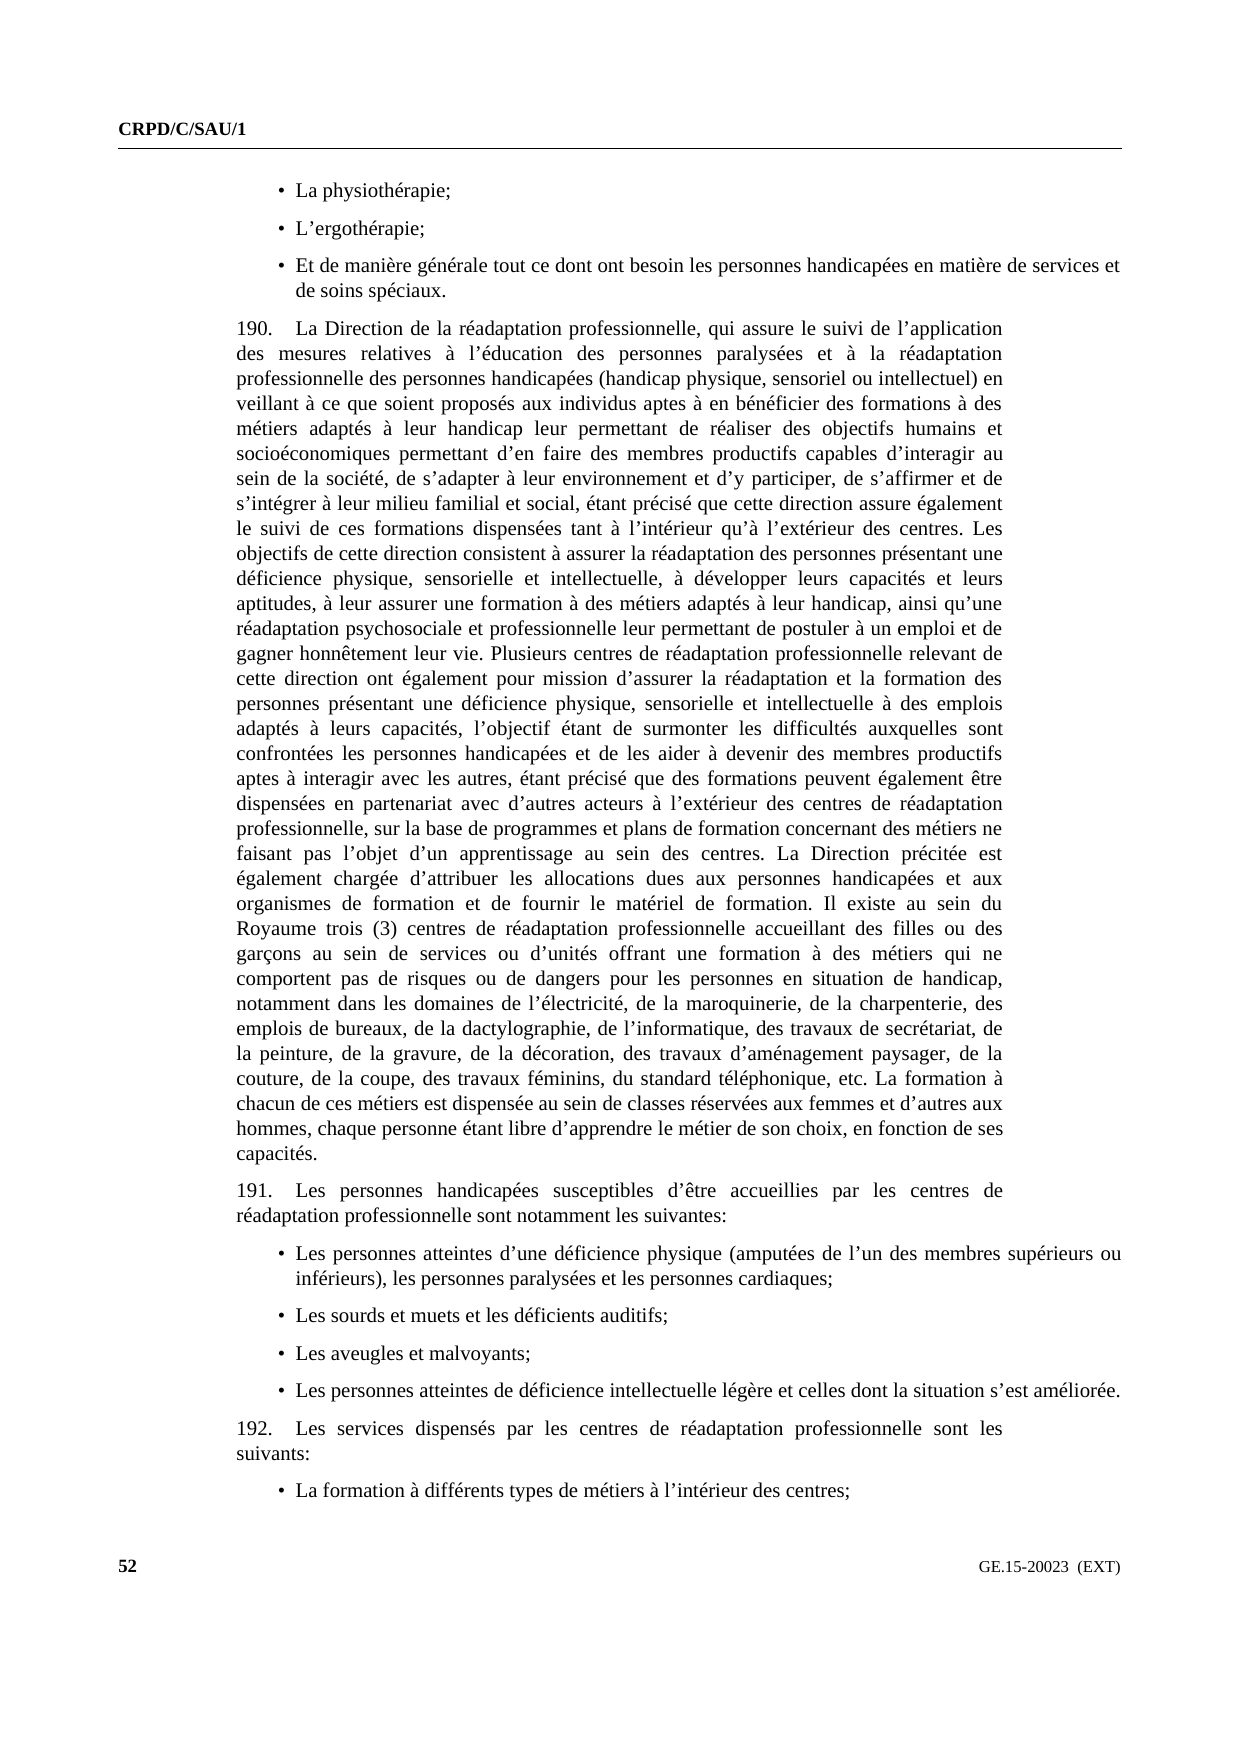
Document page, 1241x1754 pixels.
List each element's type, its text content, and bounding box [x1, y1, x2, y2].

text Et de manière générale tout ce dont ont besoin les personnes handicapées en matière de services et de soins spéciaux. [278, 252, 1122, 302]
text Les personnes atteintes de déficience intellectuelle légère et celles dont la situation s’est améliorée. [278, 1377, 1122, 1402]
text 192. Les services dispensés par les centres de réadaptation professionnelle sont les suivants: [236, 1415, 1004, 1465]
text 190. La Direction de la réadaptation professionnelle, qui assure le suivi de l’application des mesures relatives à l’éducation des personnes paralysées et à la réadaptation professionnelle des personnes handicapées (handicap physique, sensoriel ou intellectuel) en veillant à ce que soient proposés aux individus aptes à en bénéficier des formations à des métiers adaptés à leur handicap leur permettant de réaliser des objectifs humains et socioéconomiques permettant d’en faire des membres productifs capables d’interagir au sein de la société, de s’adapter à leur environnement et d’y participer, de s’affirmer et de s’intégrer à leur milieu familial et social, étant précisé que cette direction assure également le suivi de ces formations dispensées tant à l’intérieur qu’à l’extérieur des centres. Les objectifs de cette direction consistent à assurer la réadaptation des personnes présentant une déficience physique, sensorielle et intellectuelle, à développer leurs capacités et leurs aptitudes, à leur assurer une formation à des métiers adaptés à leur handicap, ainsi qu’une réadaptation psychosociale et professionnelle leur permettant de postuler à un emploi et de gagner honnêtement leur vie. Plusieurs centres de réadaptation professionnelle relevant de cette direction ont également pour mission d’assurer la réadaptation et la formation des personnes présentant une déficience physique, sensorielle et intellectuelle à des emplois adaptés à leurs capacités, l’objectif étant de surmonter les difficultés auxquelles sont confrontées les personnes handicapées et de les aider à devenir des membres productifs aptes à interagir avec les autres, étant précisé que des formations peuvent également être dispensées en partenariat avec d’autres acteurs à l’extérieur des centres de réadaptation professionnelle, sur la base de programmes et plans de formation concernant des métiers ne faisant pas l’objet d’un apprentissage au sein des centres. La Direction précitée est également chargée d’attribuer les allocations dues aux personnes handicapées et aux organismes de formation et de fournir le matériel de formation. Il existe au sein du Royaume trois (3) centres de réadaptation professionnelle accueillant des filles ou des garçons au sein de services ou d’unités offrant une formation à des métiers qui ne comportent pas de risques ou de dangers pour les personnes en situation de handicap, notamment dans les domaines de l’électricité, de la maroquinerie, de la charpenterie, des emplois de bureaux, de la dactylographie, de l’informatique, des travaux de secrétariat, de la peinture, de la gravure, de la décoration, des travaux d’aménagement paysager, de la couture, de la coupe, des travaux féminins, du standard téléphonique, etc. La formation à chacun de ces métiers est dispensée au sein de classes réservées aux femmes et d’autres aux hommes, chaque personne étant libre d’apprendre le métier de son choix, en fonction de ses capacités. [236, 315, 1004, 1165]
text La physiothérapie; [278, 177, 1122, 202]
text 191. Les personnes handicapées susceptibles d’être accueillies par les centres de réadaptation professionnelle sont notamment les suivantes: [236, 1177, 1004, 1227]
text Les personnes atteintes d’une déficience physique (amputées de l’un des membres supérieurs ou inférieurs), les personnes paralysées et les personnes cardiaques; [278, 1240, 1122, 1290]
text Les sourds et muets et les déficients auditifs; [278, 1302, 1122, 1327]
text L’ergothérapie; [278, 215, 1122, 240]
text La formation à différents types de métiers à l’intérieur des centres; [278, 1477, 1122, 1502]
text Les aveugles et malvoyants; [278, 1340, 1122, 1365]
